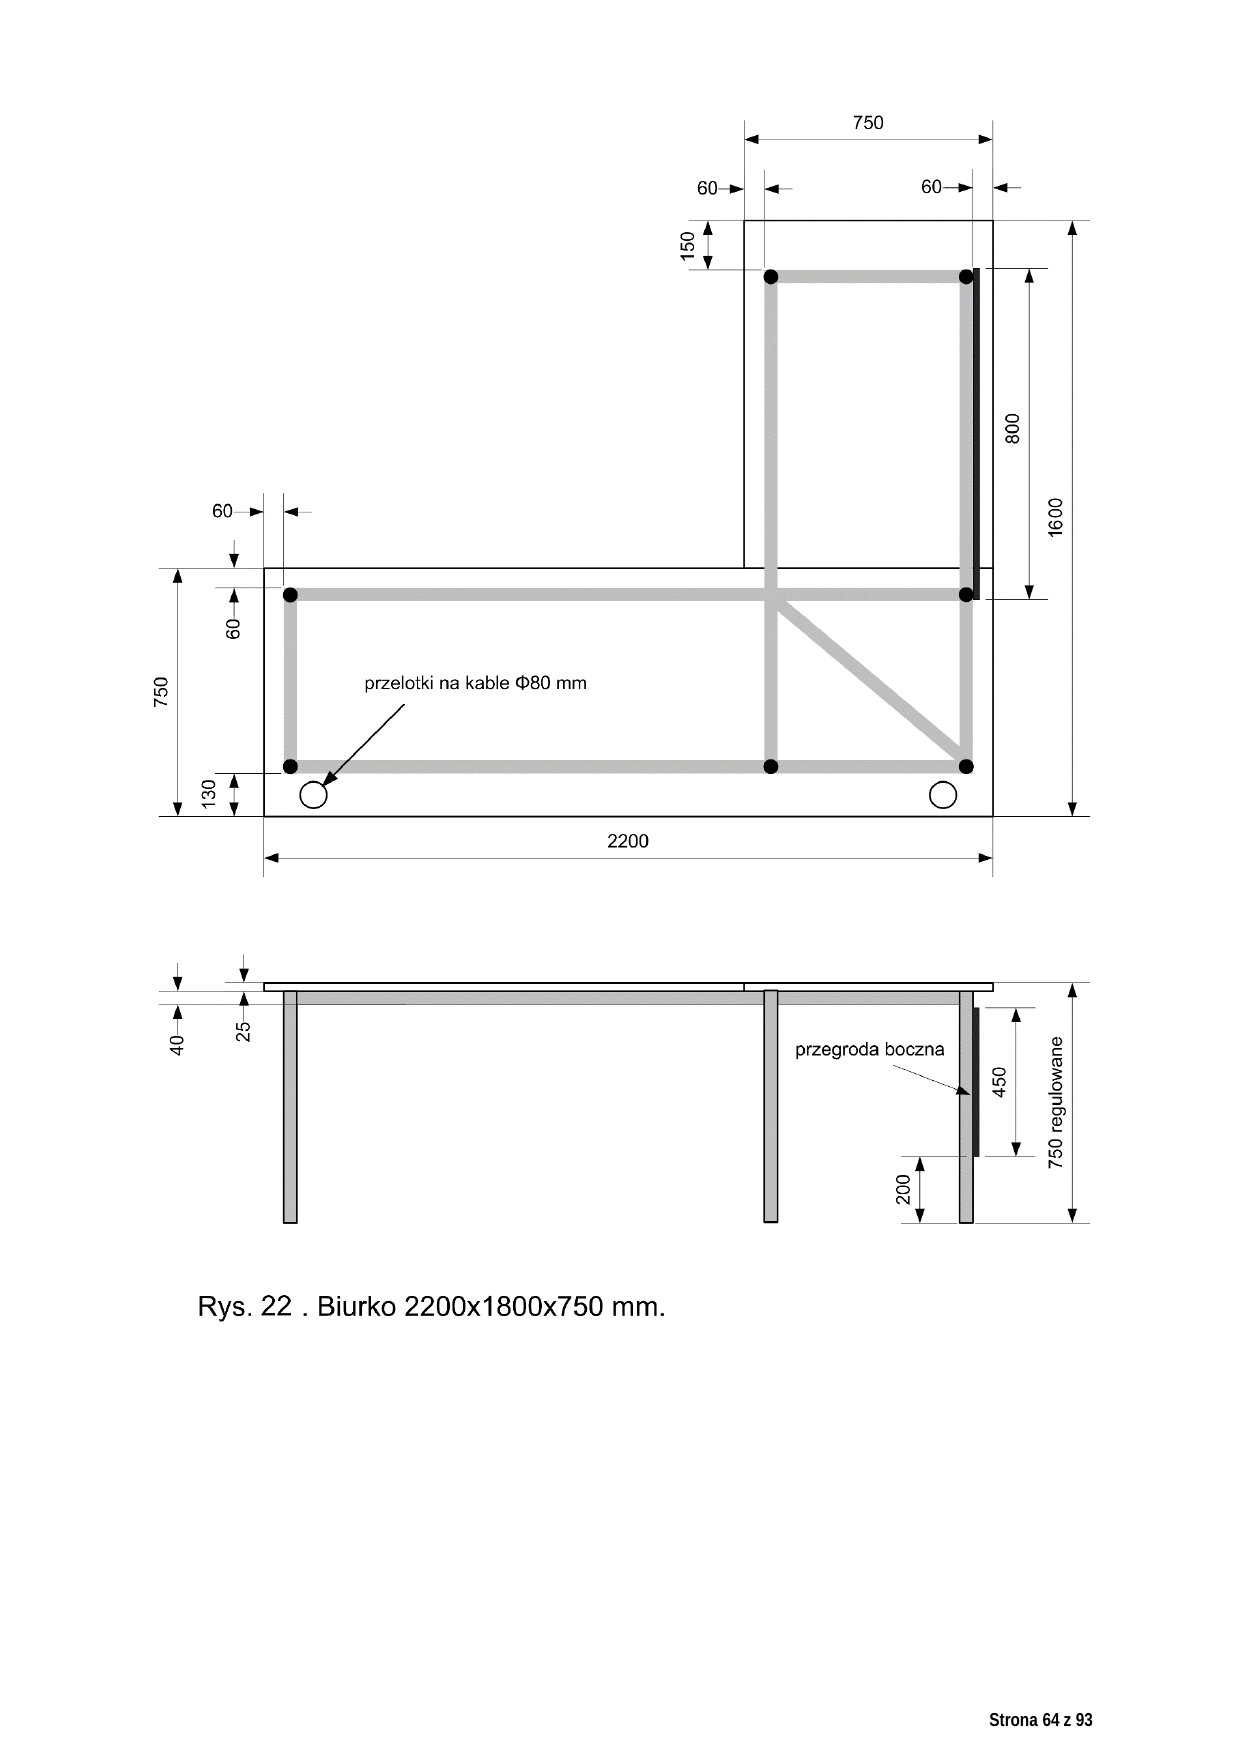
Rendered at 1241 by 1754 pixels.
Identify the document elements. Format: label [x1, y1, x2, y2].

picture [147, 109, 1091, 1324]
